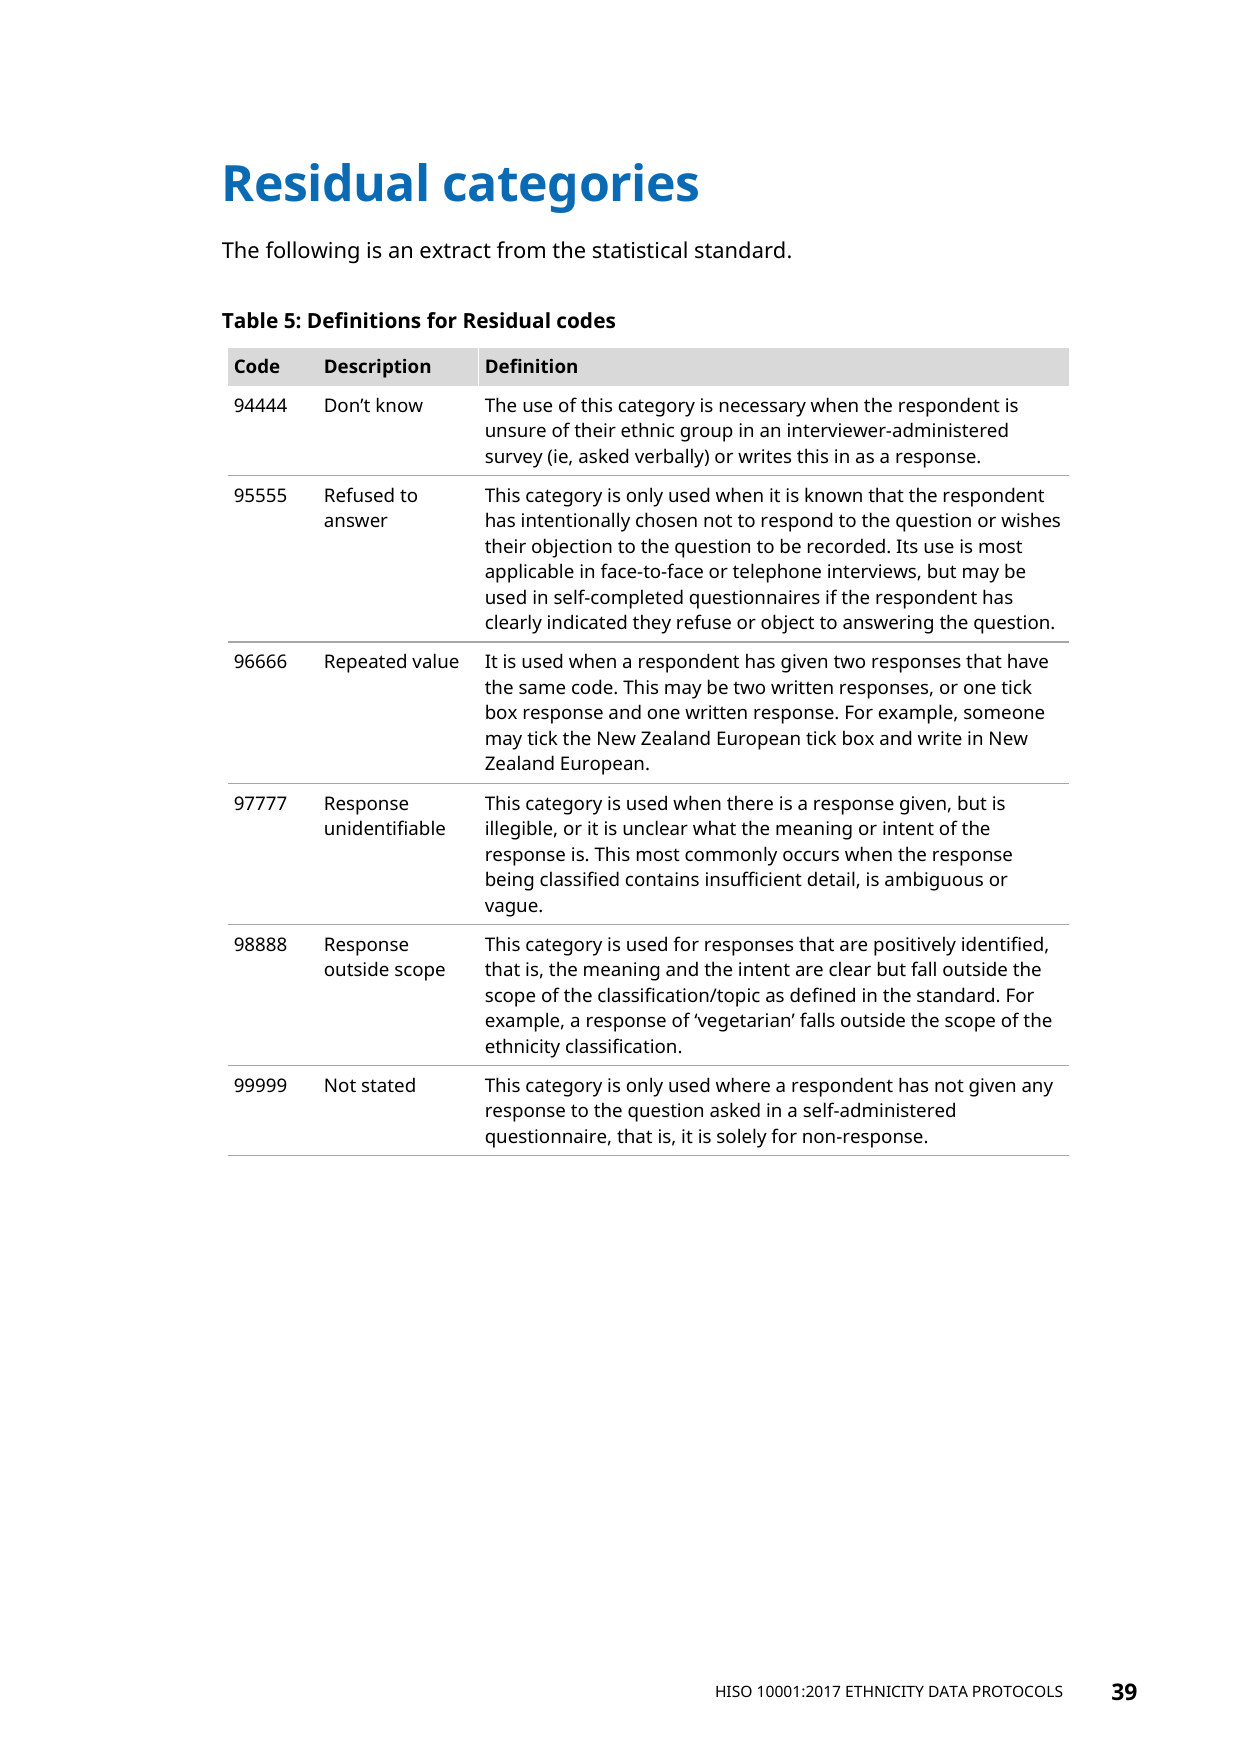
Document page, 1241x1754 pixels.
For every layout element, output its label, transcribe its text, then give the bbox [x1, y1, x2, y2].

table_cell 99999 [228, 1066, 318, 1155]
table_cell This category is used for responses that are positively identified, that is, the meaning and the intent are clear but fall outside the scope of the classification/topic as defined in the standard. For example, a response of ‘vegetarian’ falls outside the scope of the ethnicity classification. [479, 925, 1069, 1065]
table_cell The use of this category is necessary when the respondent is unsure of their ethnic group in an interviewer-administered survey (ie, asked verbally) or writes this in as a response. [479, 386, 1069, 475]
table_cell Refused to answer [318, 476, 478, 641]
table_cell 97777 [228, 784, 318, 924]
table_cell Not stated [318, 1066, 478, 1155]
table_header Definition [479, 348, 1069, 386]
table_cell 94444 [228, 386, 318, 475]
table_cell This category is only used where a respondent has not given any response to the question asked in a self-administered questionnaire, that is, it is solely for non-response. [479, 1066, 1069, 1155]
table_cell 96666 [228, 643, 318, 782]
table_cell This category is only used when it is known that the respondent has intentionally chosen not to respond to the question or wishes their objection to the question to be recorded. Its use is most applicable in face-to-face or telephone interviews, but may be used in self-completed questionnaires if the respondent has clearly indicated they refuse or object to answering the question. [479, 476, 1069, 641]
table_cell Response outside scope [318, 925, 478, 1065]
table_cell 95555 [228, 476, 318, 641]
table_header Description [318, 348, 478, 386]
table_cell This category is used when there is a response given, but is illegible, or it is unclear what the meaning or intent of the response is. This most commonly occurs when the response being classified contains insufficient detail, is ambiguous or vague. [479, 784, 1069, 924]
table_cell Response unidentifiable [318, 784, 478, 924]
table_cell It is used when a respondent has given two responses that have the same code. This may be two written responses, or one tick box response and one written response. For example, someone may tick the New Zealand European tick box and write in New Zealand European. [479, 643, 1069, 782]
table_cell Don’t know [318, 386, 478, 475]
table_header Code [228, 348, 318, 386]
table_cell 98888 [228, 925, 318, 1065]
table_cell Repeated value [318, 643, 478, 782]
text The following is an extract from the statistical standard. [222, 234, 1063, 264]
subtitle Residual categories [222, 148, 1063, 216]
